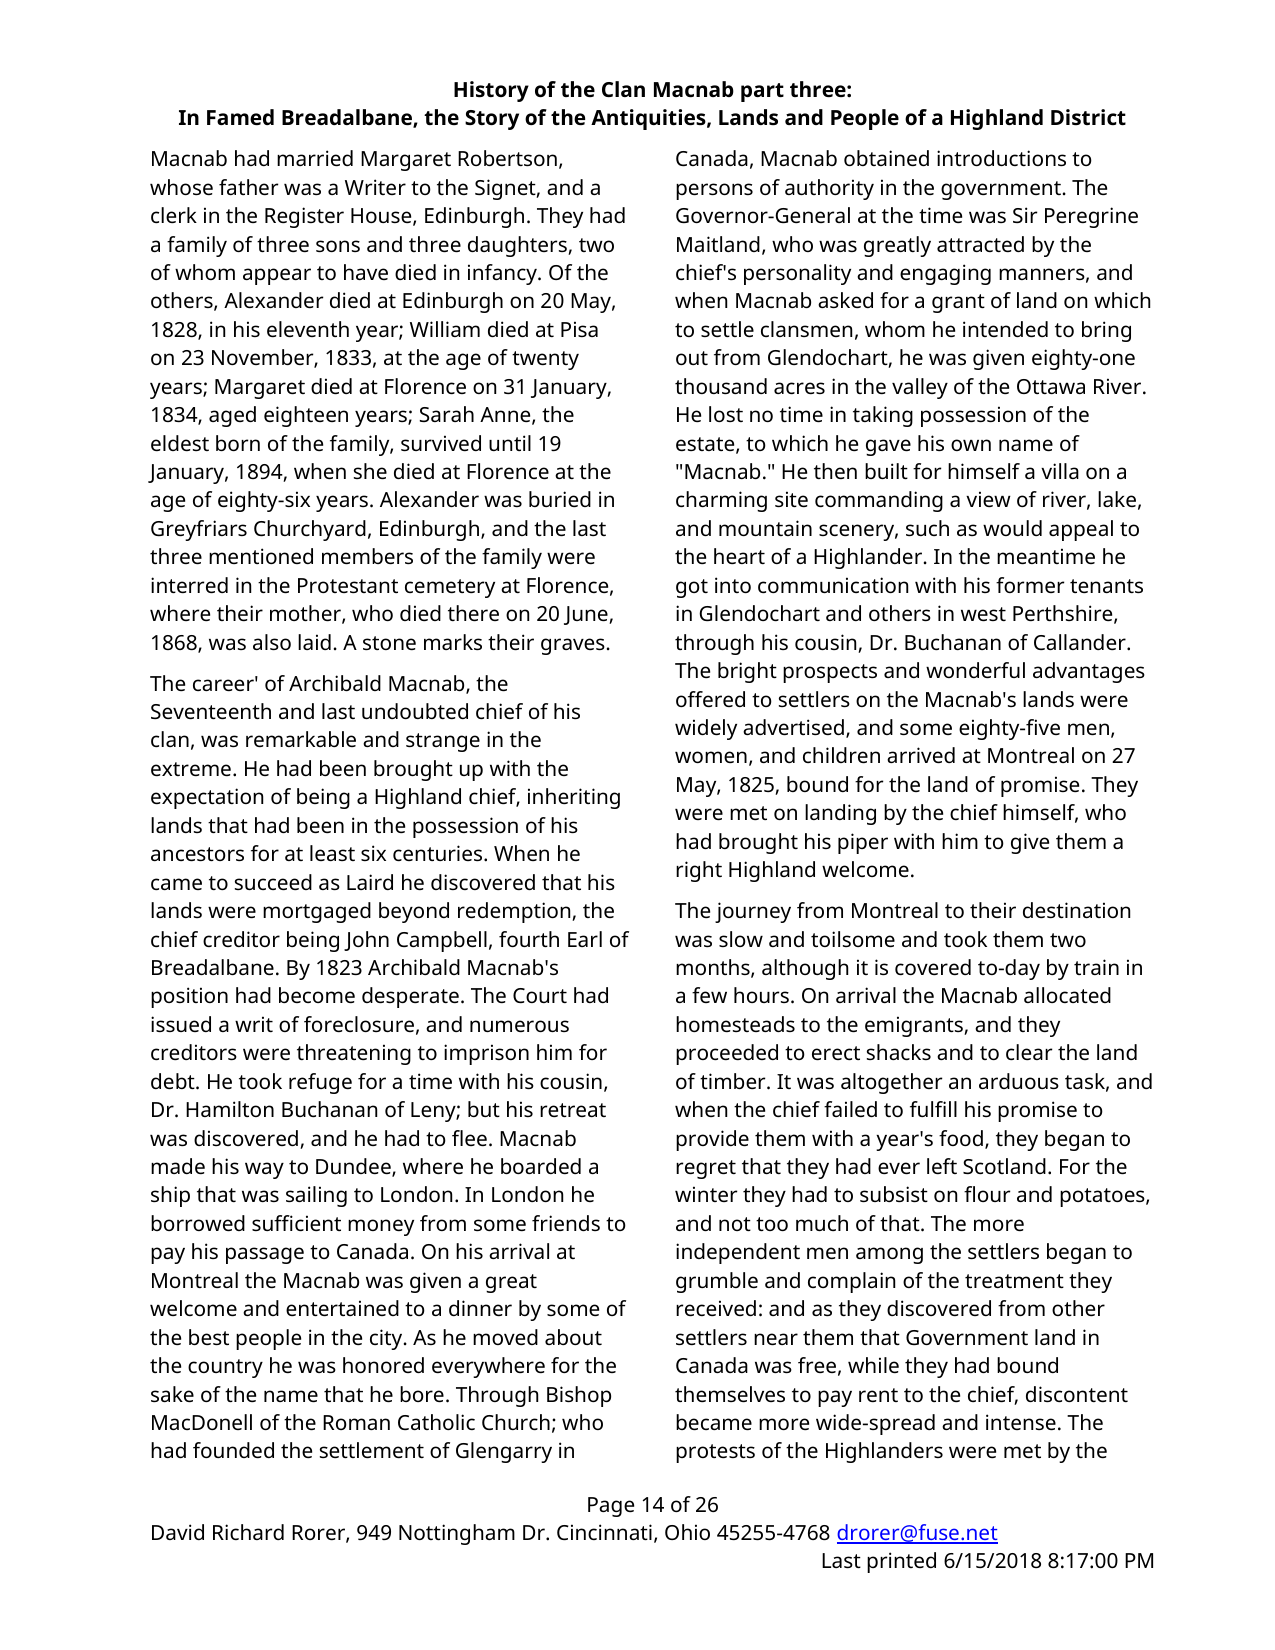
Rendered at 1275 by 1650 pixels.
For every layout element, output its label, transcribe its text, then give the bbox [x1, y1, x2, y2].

text The career' of Archibald Macnab, the Seventeenth and last undoubted chief of his clan, was remarkable and strange in the extreme. He had been brought up with the expectation of being a Highland chief, inheriting lands that had been in the possession of his ancestors for at least six centuries. When he came to succeed as Laird he discovered that his lands were mortgaged beyond redemption, the chief creditor being John Campbell, fourth Earl of Breadalbane. By 1823 Archibald Macnab's position had become desperate. The Court had issued a writ of foreclosure, and numerous creditors were threatening to imprison him for debt. He took refuge for a time with his cousin, Dr. Hamilton Buchanan of Leny; but his retreat was discovered, and he had to flee. Macnab made his way to Dundee, where he boarded a ship that was sailing to London. In London he borrowed sufficient money from some friends to pay his passage to Canada. On his arrival at Montreal the Macnab was given a great welcome and entertained to a dinner by some of the best people in the city. As he moved about the country he was honored everywhere for the sake of the name that he bore. Through Bishop MacDonell of the Roman Catholic Church; who had founded the settlement of Glengarry in Canada, Macnab obtained introductions to persons of authority in the government. The Governor-General at the time was Sir Peregrine Maitland, who was greatly attracted by the chief's personality and engaging manners, and when Macnab asked for a grant of land on which to settle clansmen, whom he intended to bring out from Glendochart, he was given eighty-one thousand acres in the valley of the Ottawa River. He lost no time in taking possession of the estate, to which he gave his own name of "Macnab." He then built for himself a villa on a charming site commanding a view of river, lake, and mountain scenery, such as would appeal to the heart of a Highlander. In the meantime he got into communication with his former tenants in Glendochart and others in west Perthshire, through his cousin, Dr. Buchanan of Callander. The bright prospects and wonderful advantages offered to settlers on the Macnab's lands were widely advertised, and some eighty-five men, women, and children arrived at Montreal on 27 May, 1825, bound for the land of promise. They were met on landing by the chief himself, who had brought his piper with him to give them a right Highland welcome. [150, 669, 630, 1465]
text The career' of Archibald Macnab, the Seventeenth and last undoubted chief of his clan, was remarkable and strange in the extreme. He had been brought up with the expectation of being a Highland chief, inheriting lands that had been in the possession of his ancestors for at least six centuries. When he came to succeed as Laird he discovered that his lands were mortgaged beyond redemption, the chief creditor being John Campbell, fourth Earl of Breadalbane. By 1823 Archibald Macnab's position had become desperate. The Court had issued a writ of foreclosure, and numerous creditors were threatening to imprison him for debt. He took refuge for a time with his cousin, Dr. Hamilton Buchanan of Leny; but his retreat was discovered, and he had to flee. Macnab made his way to Dundee, where he boarded a ship that was sailing to London. In London he borrowed sufficient money from some friends to pay his passage to Canada. On his arrival at Montreal the Macnab was given a great welcome and entertained to a dinner by some of the best people in the city. As he moved about the country he was honored everywhere for the sake of the name that he bore. Through Bishop MacDonell of the Roman Catholic Church; who had founded the settlement of Glengarry in Canada, Macnab obtained introductions to persons of authority in the government. The Governor-General at the time was Sir Peregrine Maitland, who was greatly attracted by the chief's personality and engaging manners, and when Macnab asked for a grant of land on which to settle clansmen, whom he intended to bring out from Glendochart, he was given eighty-one thousand acres in the valley of the Ottawa River. He lost no time in taking possession of the estate, to which he gave his own name of "Macnab." He then built for himself a villa on a charming site commanding a view of river, lake, and mountain scenery, such as would appeal to the heart of a Highlander. In the meantime he got into communication with his former tenants in Glendochart and others in west Perthshire, through his cousin, Dr. Buchanan of Callander. The bright prospects and wonderful advantages offered to settlers on the Macnab's lands were widely advertised, and some eighty-five men, women, and children arrived at Montreal on 27 May, 1825, bound for the land of promise. They were met on landing by the chief himself, who had brought his piper with him to give them a right Highland welcome. [675, 144, 1155, 884]
